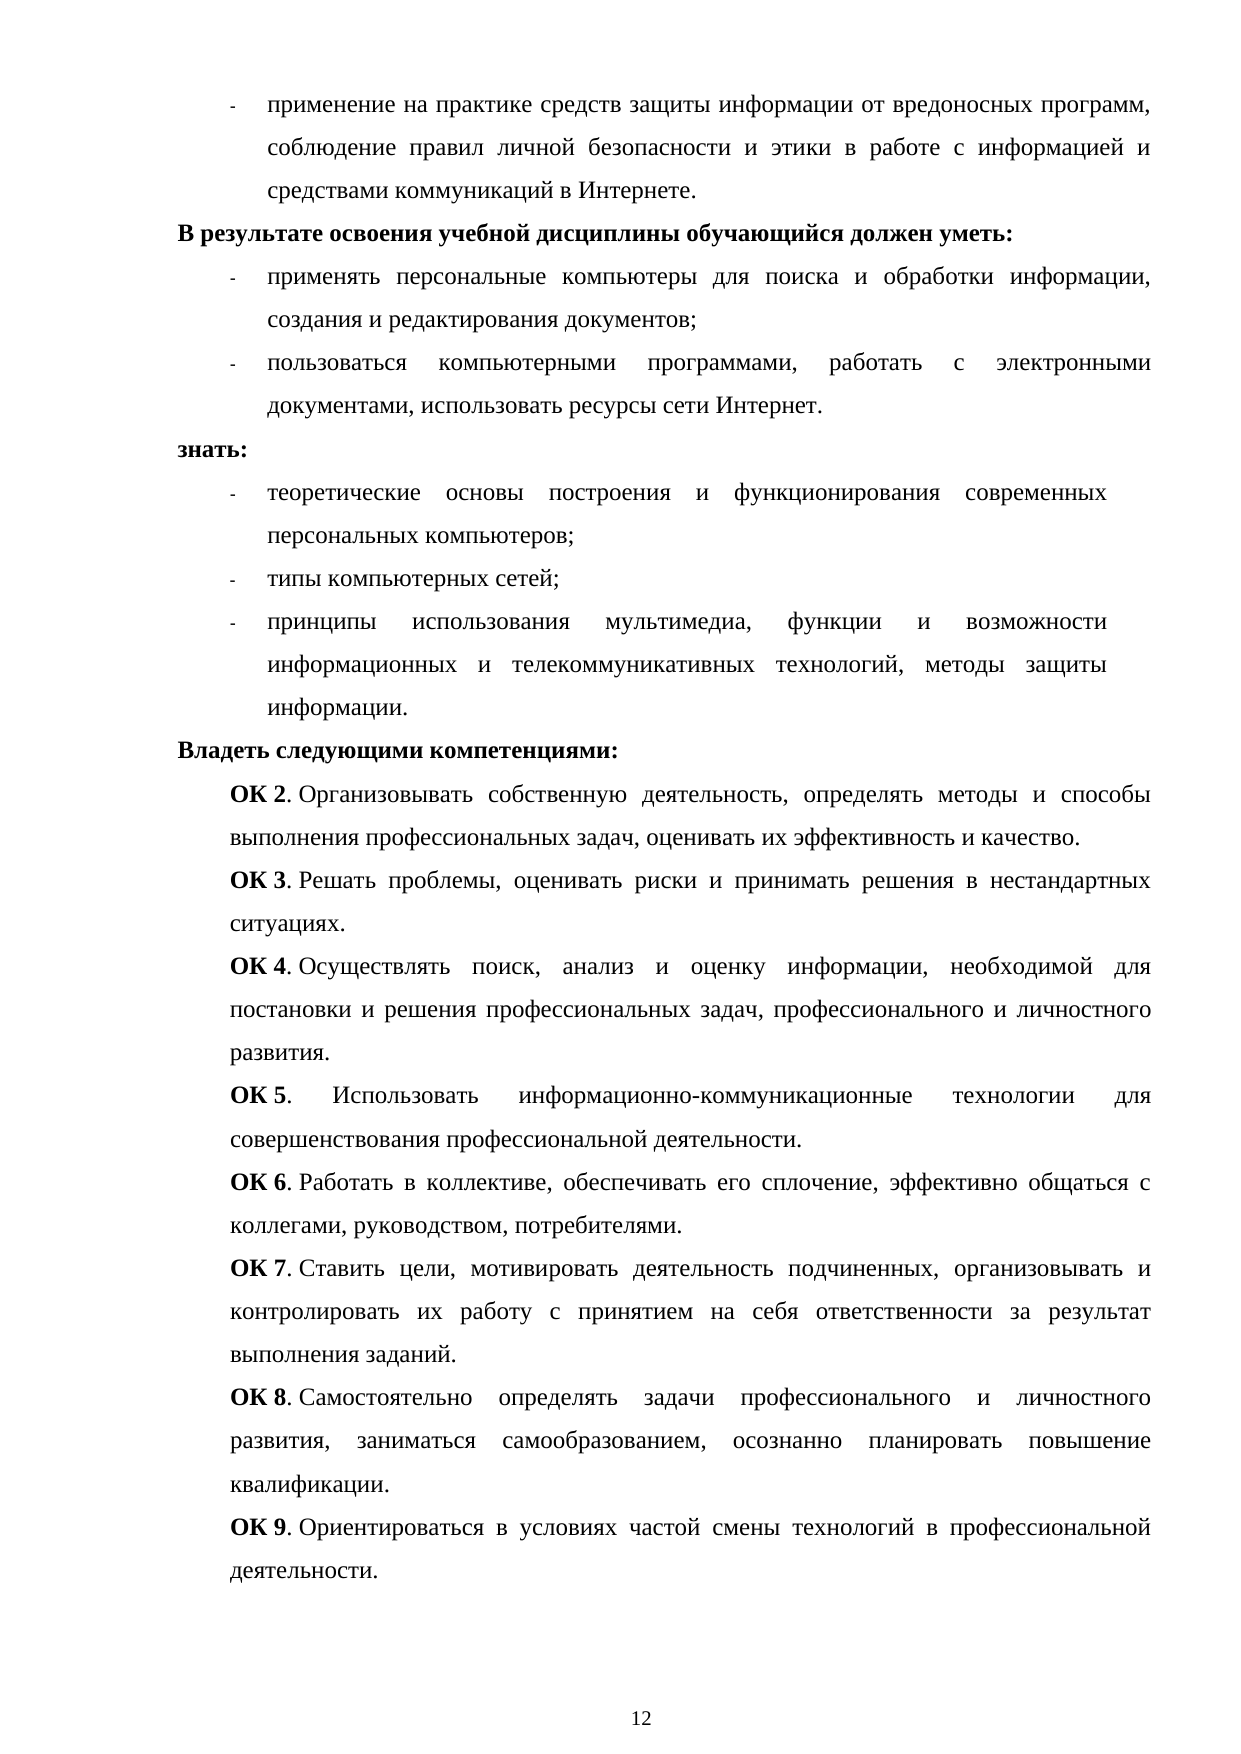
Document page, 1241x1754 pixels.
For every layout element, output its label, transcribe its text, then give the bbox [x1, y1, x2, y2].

text ОК 5. Использовать информационно-коммуникационные технологии для совершенствования профессиональной деятельности. [230, 1081, 1152, 1152]
list пользоваться компьютерными программами, работать с электронными документами, использовать ресурсы сети Интернет. [230, 347, 1152, 419]
text ОК 7. Ставить цели, мотивировать деятельность подчиненных, организовывать и контролировать их работу с принятием на себя ответственности за результат выполнения заданий. [230, 1253, 1152, 1368]
list применять персональные компьютеры для поиска и обработки информации, создания и редактирования документов; [230, 261, 1152, 333]
text знать: [177, 434, 1108, 462]
list типы компьютерных сетей; [229, 563, 1111, 592]
text ОК 3. Решать проблемы, оценивать риски и принимать решения в нестандартных ситуациях. [229, 865, 1152, 937]
text ОК 4. Осуществлять поиск, анализ и оценку информации, необходимой для постановки и решения профессиональных задач, профессионального и личностного развития. [229, 951, 1152, 1066]
text ОК 9. Ориентироваться в условиях частой смены технологий в профессиональной деятельности. [230, 1512, 1152, 1584]
list принципы использования мультимедиа, функции и возможности информационных и телекоммуникативных технологий, методы защиты информации. [230, 606, 1108, 721]
text ОК 6. Работать в коллективе, обеспечивать его сплочение, эффективно общаться с коллегами, руководством, потребителями. [230, 1167, 1152, 1239]
text Владеть следующими компетенциями: [177, 736, 1152, 764]
list применение на практике средств защиты информации от вредоносных программ, соблюдение правил личной безопасности и этики в работе с информацией и средствами коммуникаций в Интернете. [230, 89, 1152, 204]
text ОК 2. Организовывать собственную деятельность, определять методы и способы выполнения профессиональных задач, оценивать их эффективность и качество. [229, 779, 1152, 851]
text ОК 8. Самостоятельно определять задачи профессионального и личностного развития, заниматься самообразованием, осознанно планировать повышение квалификации. [230, 1382, 1152, 1497]
list теоретические основы построения и функционирования современных персональных компьютеров; [230, 477, 1108, 549]
text В результате освоения учебной дисциплины обучающийся должен уметь: [130, 218, 1108, 247]
